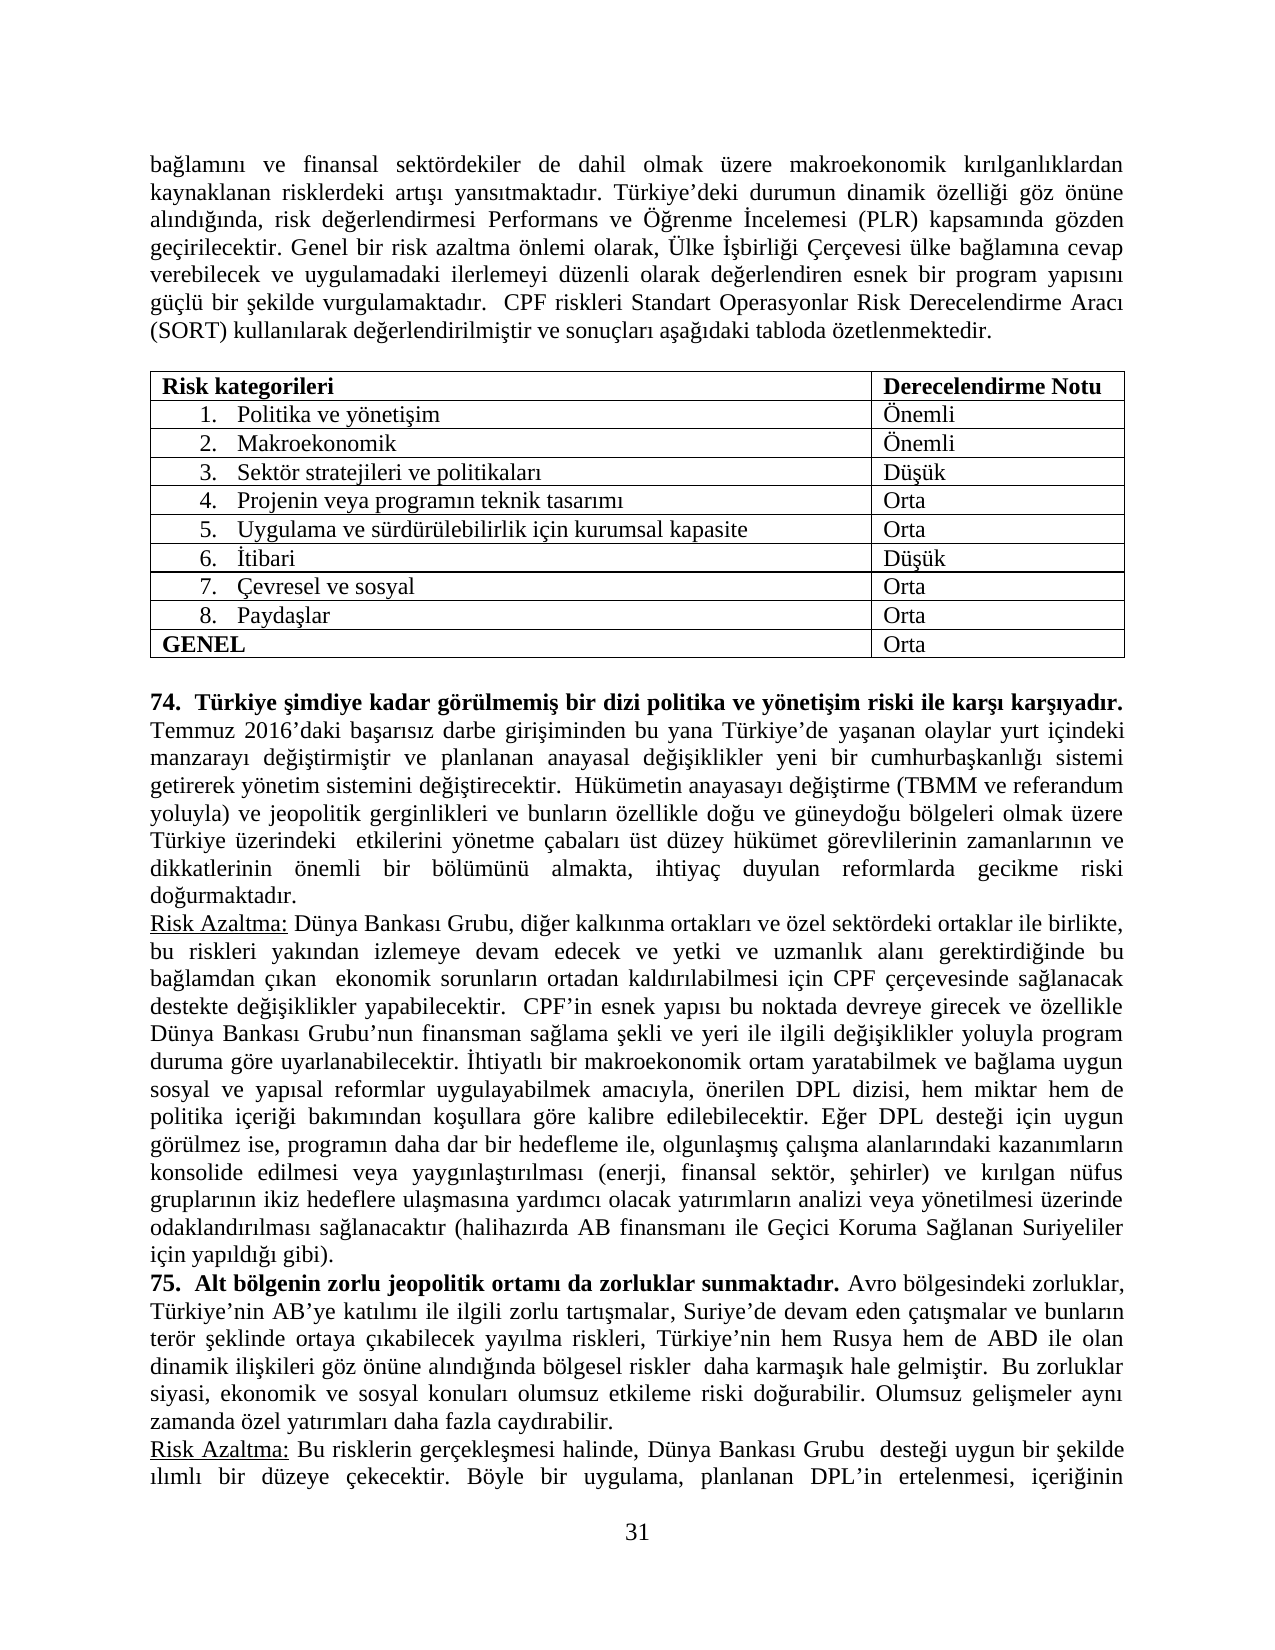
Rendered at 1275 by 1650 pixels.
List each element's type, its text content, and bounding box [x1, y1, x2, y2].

table_cell Çevresel ve sosyal [151, 573, 871, 600]
table_header Derecelendirme Notu [872, 372, 1124, 399]
table_cell Orta [872, 573, 1124, 600]
table_cell Paydaşlar [151, 601, 871, 629]
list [150, 1435, 1125, 1490]
table_cell Orta [872, 486, 1124, 514]
list Risk Azaltma: Dünya Bankası Grubu, diğer kalkınma ortakları ve özel sektördeki ortaklar ile birlikte, bu riskleri yakından izlemeye devam edecek ve yetki ve uzmanlık alanı gerektirdiğinde bu bağlamdan çıkan ekonomik sorunların ortadan kaldırılabilmesi için CPF çerçevesinde sağlanacak destekte değişiklikler yapabilecektir. CPF’in esnek yapısı bu noktada devreye girecek ve özellikle Dünya Bankası Grubu’nun finansman sağlama şekli ve yeri ile ilgili değişiklikler yoluyla program duruma göre uyarlanabilecektir. İhtiyatlı bir makroekonomik ortam yaratabilmek ve bağlama uygun sosyal ve yapısal reformlar uygulayabilmek amacıyla, önerilen DPL dizisi, hem miktar hem de politika içeriği bakımından koşullara göre kalibre edilebilecektir. Eğer DPL desteği için uygun görülmez ise, programın daha dar bir hedefleme ile, olgunlaşmış çalışma alanlarındaki kazanımların konsolide edilmesi veya yaygınlaştırılması (enerji, finansal sektör, şehirler) ve kırılgan nüfus gruplarının ikiz hedeflere ulaşmasına yardımcı olacak yatırımların analizi veya yönetilmesi üzerinde odaklandırılması sağlanacaktır (halihazırda AB finansmanı ile Geçici Koruma Sağlanan Suriyeliler için yapıldığı gibi). [150, 909, 1125, 1268]
table_cell Önemli [872, 401, 1124, 428]
table_cell GENEL [151, 630, 871, 657]
table_cell Düşük [872, 544, 1124, 571]
table_cell İtibari [151, 544, 871, 571]
table_cell Uygulama ve sürdürülebilirlik için kurumsal kapasite [151, 515, 871, 543]
table_cell Makroekonomik [151, 429, 871, 457]
table_cell Orta [872, 601, 1124, 629]
table_cell Sektör stratejileri ve politikaları [151, 458, 871, 485]
list Alt bölgenin zorlu jeopolitik ortamı da zorluklar sunmaktadır. Avro bölgesindeki zorluklar, Türkiye’nin AB’ye katılımı ile ilgili zorlu tartışmalar, Suriye’de devam eden çatışmalar ve bunların terör şeklinde ortaya çıkabilecek yayılma riskleri, Türkiye’nin hem Rusya hem de ABD ile olan dinamik ilişkileri göz önüne alındığında bölgesel riskler daha karmaşık hale gelmiştir. Bu zorluklar siyasi, ekonomik ve sosyal konuları olumsuz etkileme riski doğurabilir. Olumsuz gelişmeler aynı zamanda özel yatırımları daha fazla caydırabilir. [150, 1268, 1125, 1435]
table_cell Politika ve yönetişim [151, 401, 871, 428]
table_cell Düşük [872, 458, 1124, 485]
table_header Risk kategorileri [151, 372, 871, 399]
table_cell Projenin veya programın teknik tasarımı [151, 486, 871, 514]
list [150, 150, 1125, 343]
table_cell Orta [872, 630, 1124, 657]
table_cell Önemli [872, 429, 1124, 457]
list Türkiye şimdiye kadar görülmemiş bir dizi politika ve yönetişim riski ile karşı karşıyadır. Temmuz 2016’daki başarısız darbe girişiminden bu yana Türkiye’de yaşanan olaylar yurt içindeki manzarayı değiştirmiştir ve planlanan anayasal değişiklikler yeni bir cumhurbaşkanlığı sistemi getirerek yönetim sistemini değiştirecektir. Hükümetin anayasayı değiştirme (TBMM ve referandum yoluyla) ve jeopolitik gerginlikleri ve bunların özellikle doğu ve güneydoğu bölgeleri olmak üzere Türkiye üzerindeki etkilerini yönetme çabaları üst düzey hükümet görevlilerinin zamanlarının ve dikkatlerinin önemli bir bölümünü almakta, ihtiyaç duyulan reformlarda gecikme riski doğurmaktadır. [150, 687, 1125, 909]
table_cell Orta [872, 515, 1124, 543]
